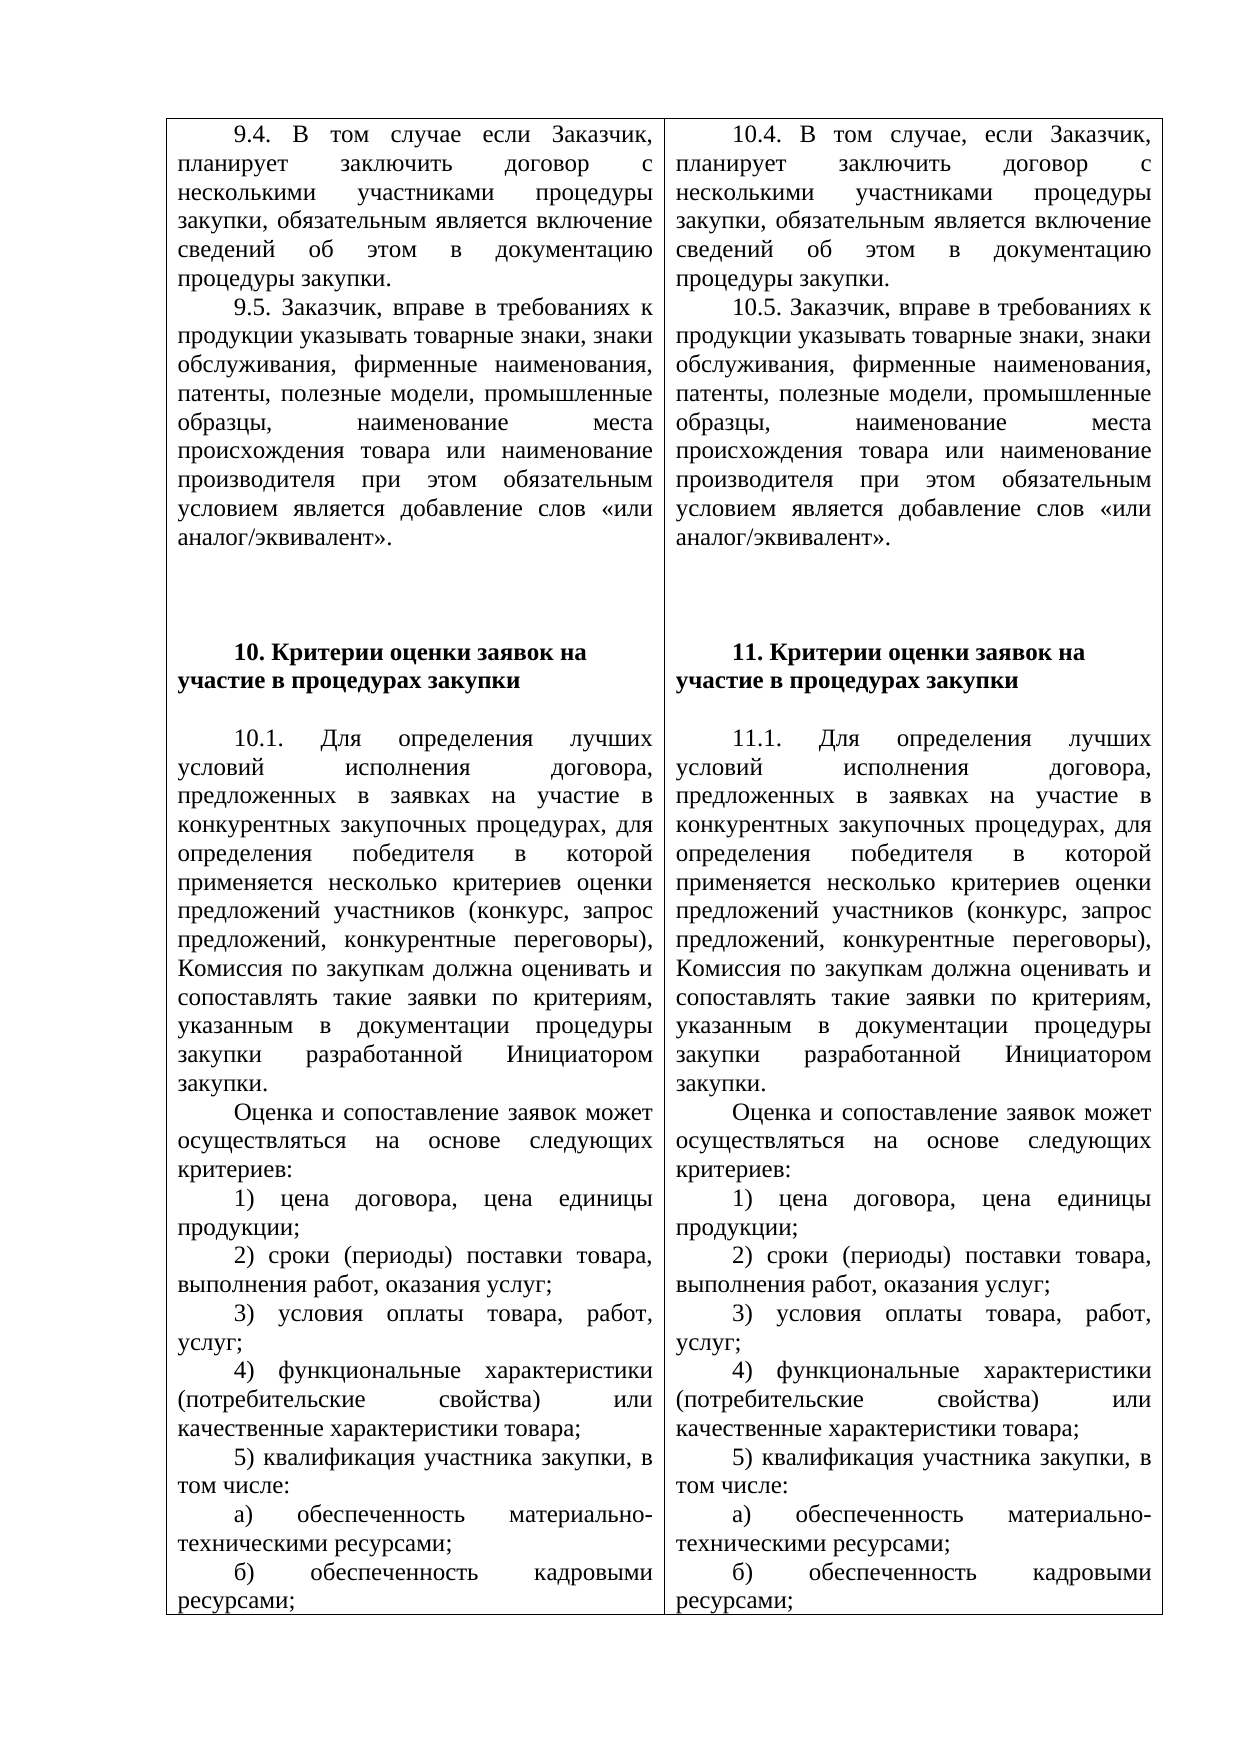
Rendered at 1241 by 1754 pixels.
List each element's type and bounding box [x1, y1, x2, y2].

table_cell [665, 119, 1162, 1614]
table_cell [167, 119, 664, 1614]
